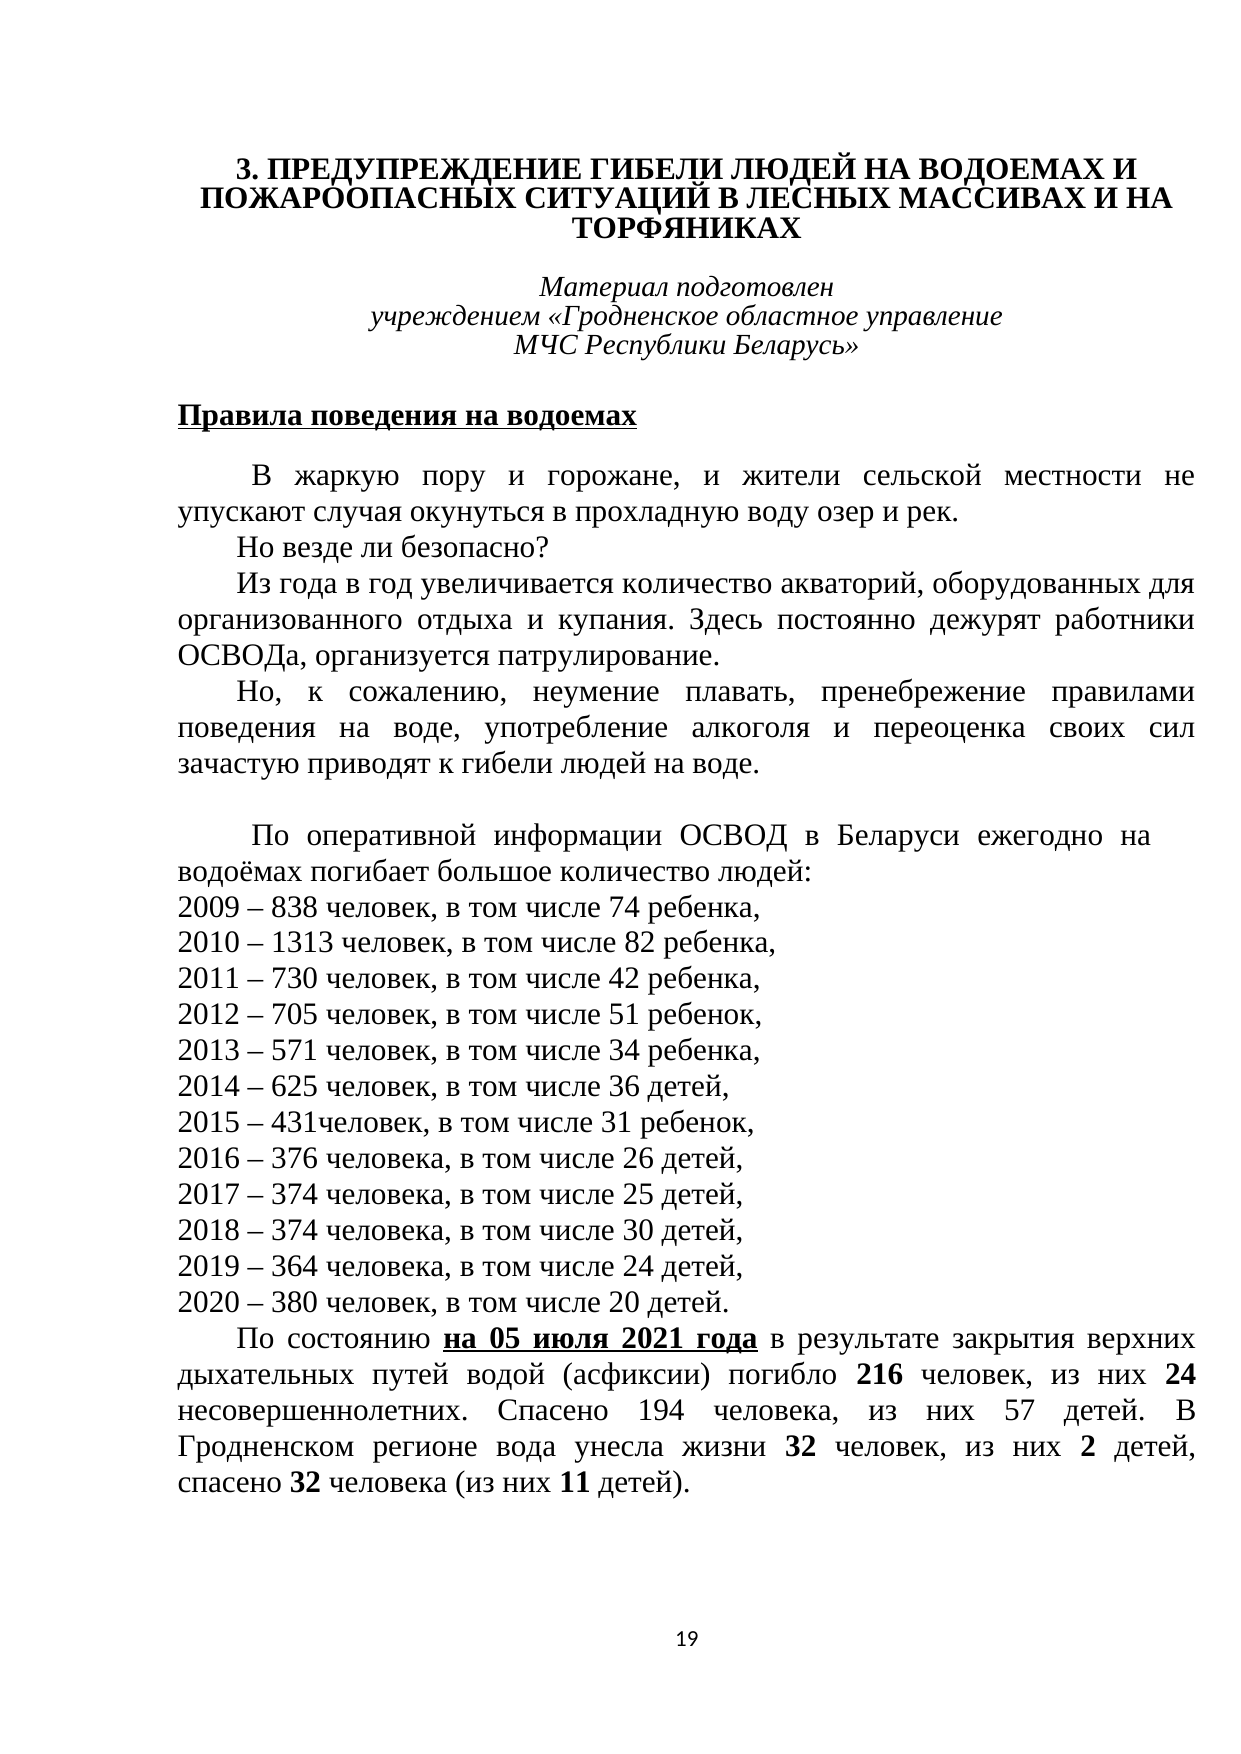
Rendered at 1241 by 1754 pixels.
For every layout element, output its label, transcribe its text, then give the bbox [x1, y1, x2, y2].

text В жаркую пору и горожане, и жители сельской местности не упускают случая окунуться в прохладную воду озер и рек. [177, 457, 1196, 528]
text Но, к сожалению, неумение плавать, пренебрежение правилами поведения на воде, употребление алкоголя и переоценка своих сил зачастую приводят к гибели людей на воде. [177, 672, 1196, 780]
table_header По оперативной информации ОСВОД в Беларуси ежегодно на водоёмах погибает большое количество людей: 2009 – 838 человек, в том числе 74 ребенка, 2010 – 1313 человек, в том числе 82 ребенка, 2011 – 730 человек, в том числе 42 ребенка, 2012 – 705 человек, в том числе 51 ребенок, 2013 – 571 человек, в том числе 34 ребенка, 2014 – 625 человек, в том числе 36 детей, 2015 – 431человек, в том числе 31 ребенок, 2016 – 376 человека, в том числе 26 детей, 2017 – 374 человека, в том числе 25 детей, 2018 – 374 человека, в том числе 30 детей, 2019 – 364 человека, в том числе 24 детей, 2020 – 380 человек, в том числе 20 детей. [166, 816, 1163, 1319]
text По состоянию на 05 июля 2021 года в результате закрытия верхних дыхательных путей водой (асфиксии) погибло 216 человек, из них 24 несовершеннолетних. Спасено 194 человека, из них 57 детей. В Гродненском регионе вода унесла жизни 32 человек, из них 2 детей, спасено 32 человека (из них 11 детей). [177, 1319, 1196, 1499]
text Из года в год увеличивается количество акваторий, оборудованных для организованного отдыха и купания. Здесь постоянно дежурят работники ОСВОДа, организуется патрулирование. [177, 564, 1196, 672]
text 3. ПРЕДУПРЕЖДЕНИЕ ГИБЕЛИ ЛЮДЕЙ НА ВОДОЕМАХ И ПОЖАРООПАСНЫХ СИТУАЦИЙ В ЛЕСНЫХ МАССИВАХ И НА ТОРФЯНИКАХ [177, 156, 1196, 244]
text МЧС Республики Беларусь» [177, 331, 1196, 361]
text Правила поведения на водоемах [177, 397, 1196, 432]
text учреждением «Гродненское областное управление [177, 302, 1196, 331]
text Но везде ли безопасно? [177, 528, 1196, 564]
text Материал подготовлен [177, 273, 1196, 302]
